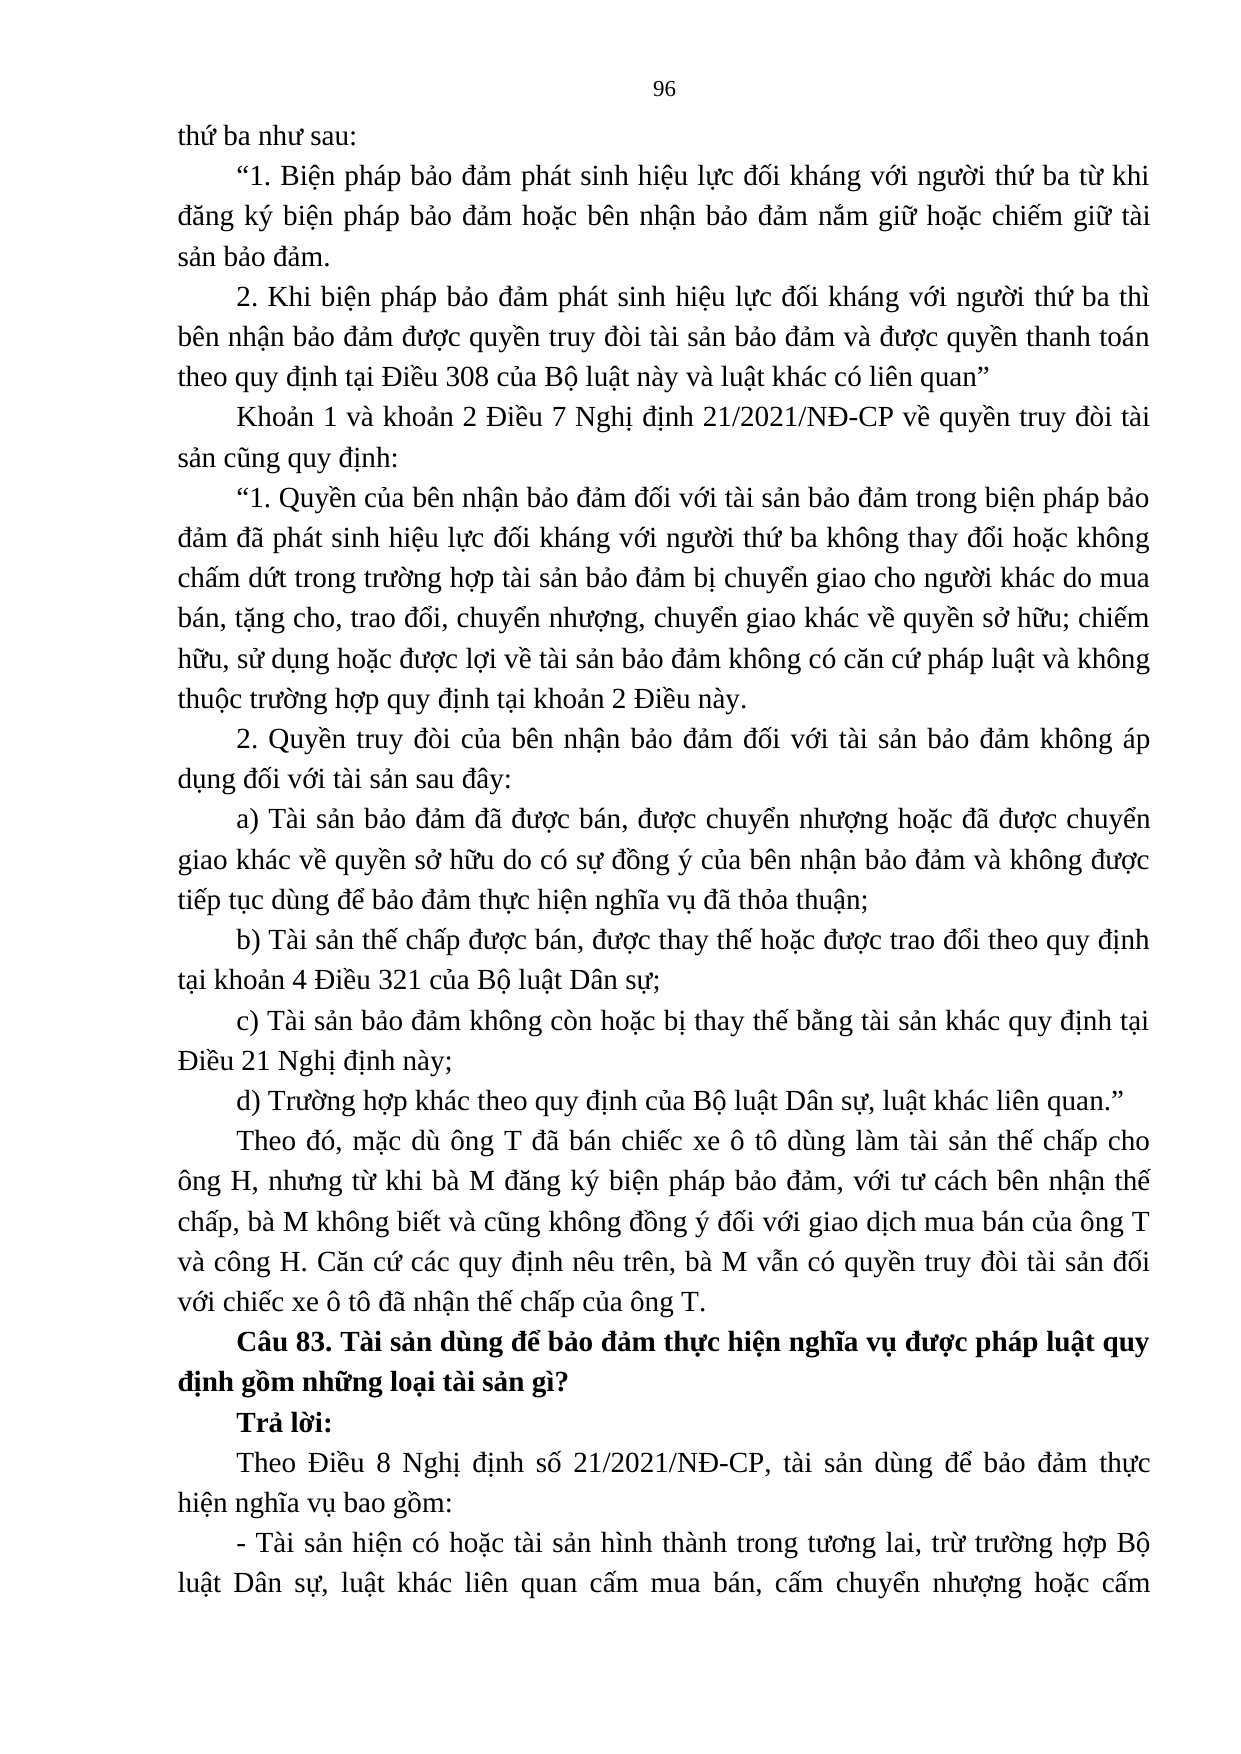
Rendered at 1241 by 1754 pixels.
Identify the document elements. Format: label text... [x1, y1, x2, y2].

text Khoản 1 và khoản 2 Điều 7 Nghị định 21/2021/NĐ-CP về quyền truy đòi tài sản cũng quy định: [177, 399, 1152, 473]
text Theo Điều 8 Nghị định số 21/2021/NĐ-CP, tài sản dùng để bảo đảm thực hiện nghĩa vụ bao gồm: [177, 1445, 1152, 1519]
text Câu 83. Tài sản dùng để bảo đảm thực hiện nghĩa vụ được pháp luật quy định gồm những loại tài sản gì? [177, 1324, 1152, 1398]
text d) Trường hợp khác theo quy định của Bộ luật Dân sự, luật khác liên quan.” [177, 1083, 1152, 1117]
text 2. Khi biện pháp bảo đảm phát sinh hiệu lực đối kháng với người thứ ba thì bên nhận bảo đảm được quyền truy đòi tài sản bảo đảm và được quyền thanh toán theo quy định tại Điều 308 của Bộ luật này và luật khác có liên quan” [177, 279, 1152, 393]
text a) Tài sản bảo đảm đã được bán, được chuyển nhượng hoặc đã được chuyển giao khác về quyền sở hữu do có sự đồng ý của bên nhận bảo đảm và không được tiếp tục dùng để bảo đảm thực hiện nghĩa vụ đã thỏa thuận; [177, 802, 1152, 916]
text c) Tài sản bảo đảm không còn hoặc bị thay thế bằng tài sản khác quy định tại Điều 21 Nghị định này; [177, 1003, 1152, 1076]
text 2. Quyền truy đòi của bên nhận bảo đảm đối với tài sản bảo đảm không áp dụng đối với tài sản sau đây: [177, 721, 1152, 795]
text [177, 1525, 1152, 1599]
text “1. Biện pháp bảo đảm phát sinh hiệu lực đối kháng với người thứ ba từ khi đăng ký biện pháp bảo đảm hoặc bên nhận bảo đảm nắm giữ hoặc chiếm giữ tài sản bảo đảm. [177, 158, 1152, 272]
text b) Tài sản thế chấp được bán, được thay thế hoặc được trao đổi theo quy định tại khoản 4 Điều 321 của Bộ luật Dân sự; [177, 922, 1152, 996]
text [177, 118, 1152, 152]
text Theo đó, mặc dù ông T đã bán chiếc xe ô tô dùng làm tài sản thế chấp cho ông H, nhưng từ khi bà M đăng ký biện pháp bảo đảm, với tư cách bên nhận thế chấp, bà M không biết và cũng không đồng ý đối với giao dịch mua bán của ông T và công H. Căn cứ các quy định nêu trên, bà M vẫn có quyền truy đòi tài sản đối với chiếc xe ô tô đã nhận thế chấp của ông T. [177, 1123, 1152, 1318]
text Trả lời: [177, 1405, 1152, 1438]
text “1. Quyền của bên nhận bảo đảm đối với tài sản bảo đảm trong biện pháp bảo đảm đã phát sinh hiệu lực đối kháng với người thứ ba không thay đổi hoặc không chấm dứt trong trường hợp tài sản bảo đảm bị chuyển giao cho người khác do mua bán, tặng cho, trao đổi, chuyển nhượng, chuyển giao khác về quyền sở hữu; chiếm hữu, sử dụng hoặc được lợi về tài sản bảo đảm không có căn cứ pháp luật và không thuộc trường hợp quy định tại khoản 2 Điều này. [177, 480, 1152, 714]
